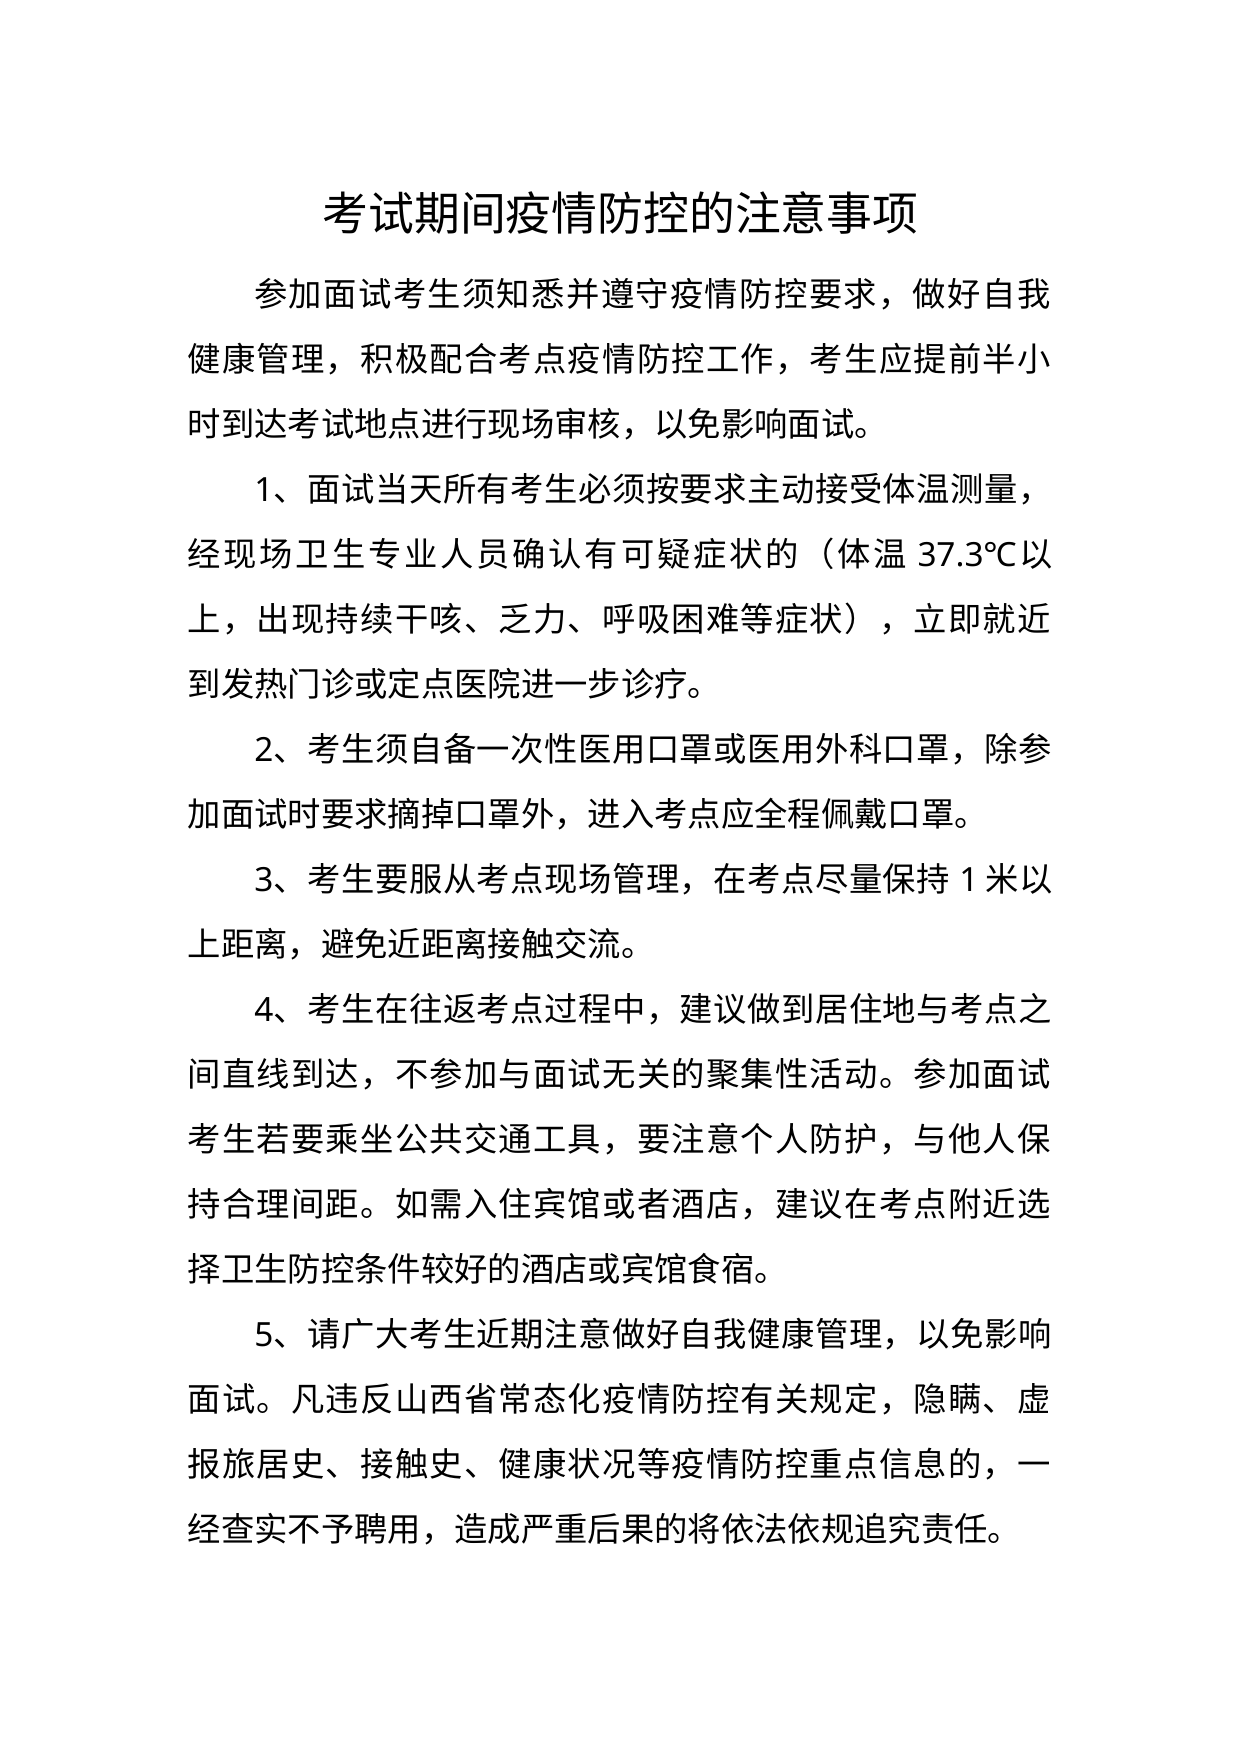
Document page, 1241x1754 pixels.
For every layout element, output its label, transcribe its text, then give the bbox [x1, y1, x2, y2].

text 参加面试考生须知悉并遵守疫情防控要求，做好自我健康管理，积极配合考点疫情防控工作，考生应提前半小时到达考试地点进行现场审核，以免影响面试。 [187, 259, 1053, 454]
text 1、面试当天所有考生必须按要求主动接受体温测量，经现场卫生专业人员确认有可疑症状的（体温37.3℃以上，出现持续干咳、乏力、呼吸困难等症状），立即就近到发热门诊或定点医院进一步诊疗。 [187, 454, 1053, 714]
text 3、考生要服从考点现场管理，在考点尽量保持1米以上距离，避免近距离接触交流。 [187, 844, 1053, 974]
text 5、请广大考生近期注意做好自我健康管理，以免影响面试。凡违反山西省常态化疫情防控有关规定，隐瞒、虚报旅居史、接触史、健康状况等疫情防控重点信息的，一经查实不予聘用，造成严重后果的将依法依规追究责任。 [187, 1299, 1053, 1559]
text 2、考生须自备一次性医用口罩或医用外科口罩，除参加面试时要求摘掉口罩外，进入考点应全程佩戴口罩。 [187, 714, 1053, 844]
text 4、考生在往返考点过程中，建议做到居住地与考点之间直线到达，不参加与面试无关的聚集性活动。参加面试考生若要乘坐公共交通工具，要注意个人防护，与他人保持合理间距。如需入住宾馆或者酒店，建议在考点附近选择卫生防控条件较好的酒店或宾馆食宿。 [187, 974, 1053, 1299]
text 考试期间疫情防控的注意事项 [187, 162, 1053, 259]
